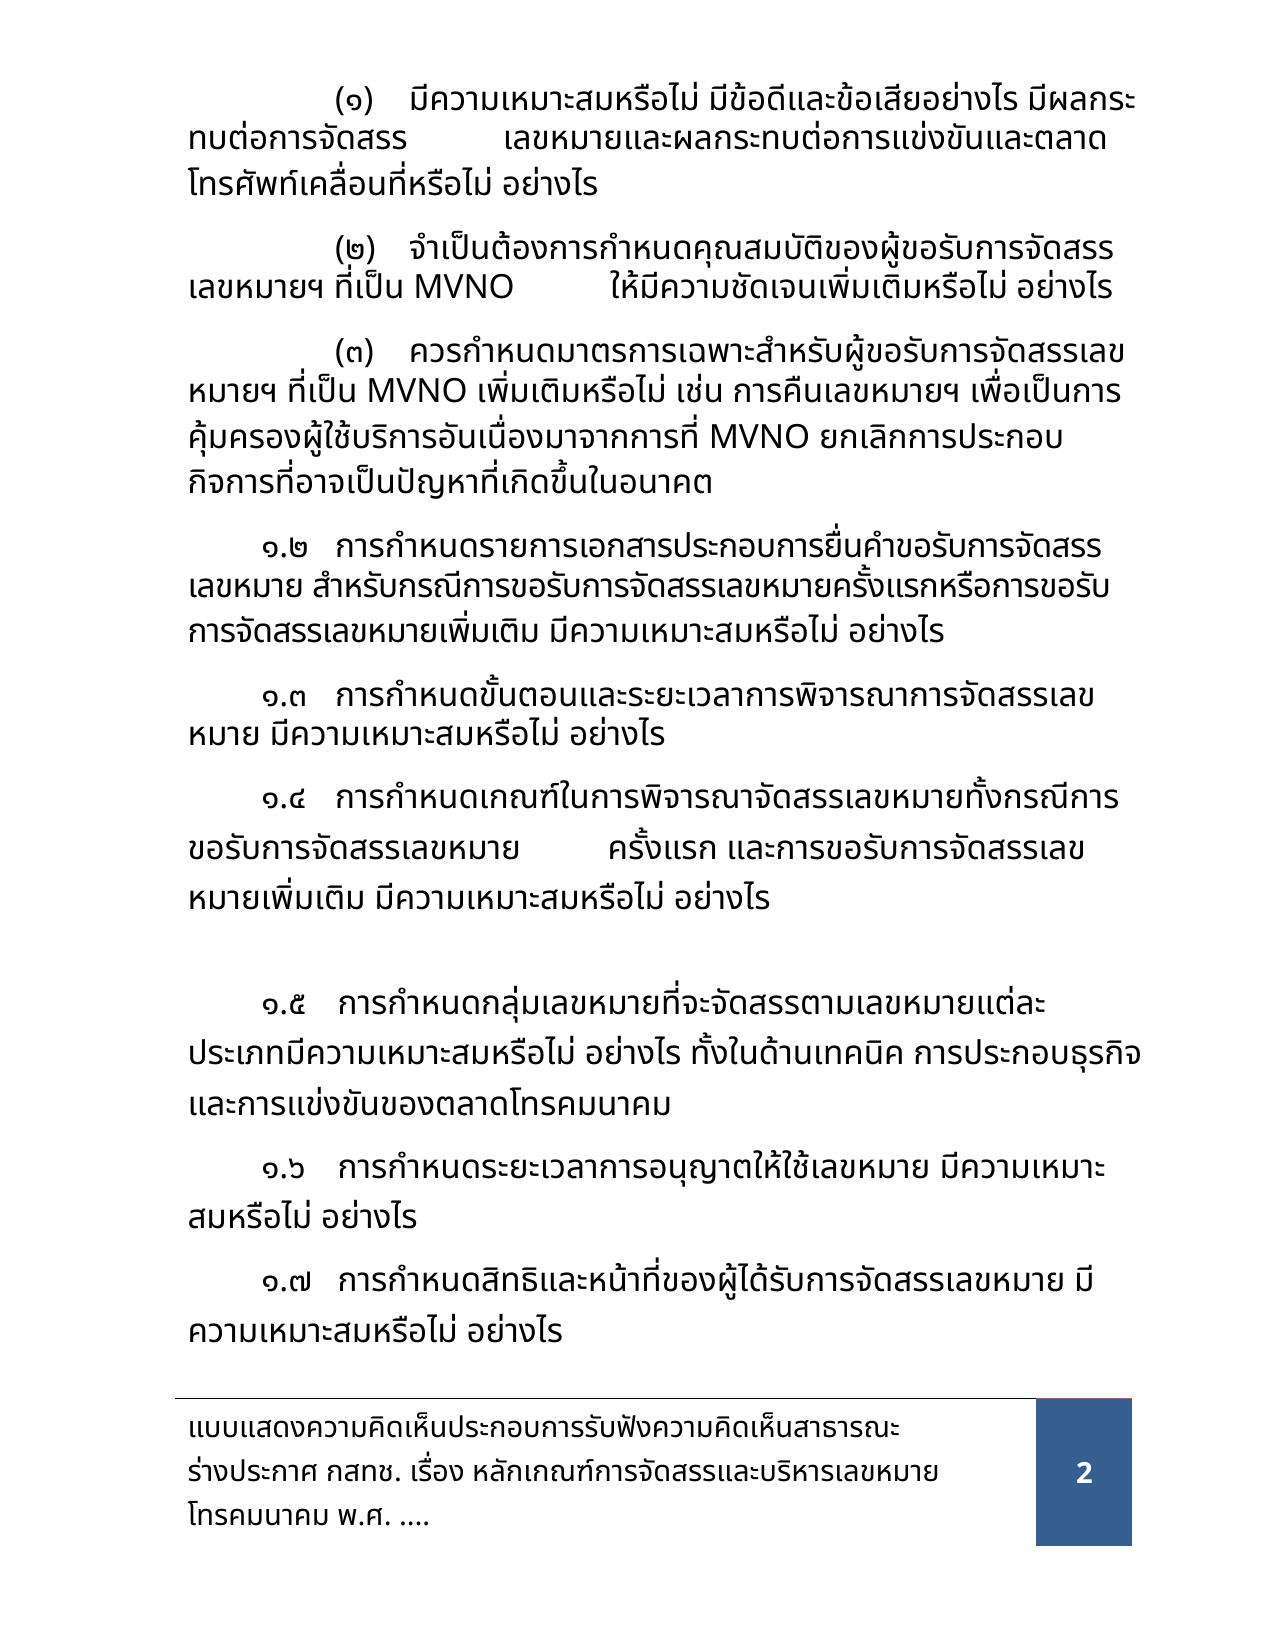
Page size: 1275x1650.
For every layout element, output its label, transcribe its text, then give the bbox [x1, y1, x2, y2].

text ๑.๗ การกำหนดสิทธิและหน้าที่ของผู้ได้รับการจัดสรรเลขหมาย มีความเหมาะสมหรือไม่ อย่างไร [187, 1256, 1144, 1357]
text ๑.๖ การกำหนดระยะเวลาการอนุญาตให้ใช้เลขหมาย มีความเหมาะสมหรือไม่ อย่างไร [187, 1142, 1144, 1243]
text ๑.๒ การกำหนดรายการเอกสารประกอบการยื่นคำขอรับการจัดสรรเลขหมาย สำหรับกรณีการขอรับการจัดสรรเลขหมายครั้งแรกหรือการขอรับการจัดสรรเลขหมายเพิ่มเติม มีความเหมาะสมหรือไม่ อย่างไร [187, 521, 1144, 657]
text ๑.๔ การกำหนดเกณฑ์ในการพิจารณาจัดสรรเลขหมายทั้งกรณีการขอรับการจัดสรรเลขหมาย ครั้งแรก และการขอรับการจัดสรรเลขหมายเพิ่มเติม มีความเหมาะสมหรือไม่ อย่างไร [187, 773, 1144, 925]
text (๓) ควรกำหนดมาตรการเฉพาะสำหรับผู้ขอรับการจัดสรรเลขหมายฯ ที่เป็น MVNO เพิ่มเติมหรือไม่ เช่น การคืนเลขหมายฯ เพื่อเป็นการคุ้มครองผู้ใช้บริการอันเนื่องมาจากการที่ MVNO ยกเลิกการประกอบกิจการที่อาจเป็นปัญหาที่เกิดขึ้นในอนาคต [187, 326, 1144, 508]
text (๒) จำเป็นต้องการกำหนดคุณสมบัติของผู้ขอรับการจัดสรรเลขหมายฯ ที่เป็น MVNO ให้มีความชัดเจนเพิ่มเติมหรือไม่ อย่างไร [187, 223, 1144, 314]
text (๑) มีความเหมาะสมหรือไม่ มีข้อดีและข้อเสียอย่างไร มีผลกระทบต่อการจัดสรร เลขหมายและผลกระทบต่อการแข่งขันและตลาดโทรศัพท์เคลื่อนที่หรือไม่ อย่างไร [187, 74, 1144, 210]
text ๑.๓ การกำหนดขั้นตอนและระยะเวลาการพิจารณาการจัดสรรเลขหมาย มีความเหมาะสมหรือไม่ อย่างไร [187, 670, 1144, 761]
text ๑.๕ การกำหนดกลุ่มเลขหมายที่จะจัดสรรตามเลขหมายแต่ละประเภทมีความเหมาะสมหรือไม่ อย่างไร ทั้งในด้านเทคนิค การประกอบธุรกิจ และการแข่งขันของตลาดโทรคมนาคม [187, 978, 1144, 1130]
